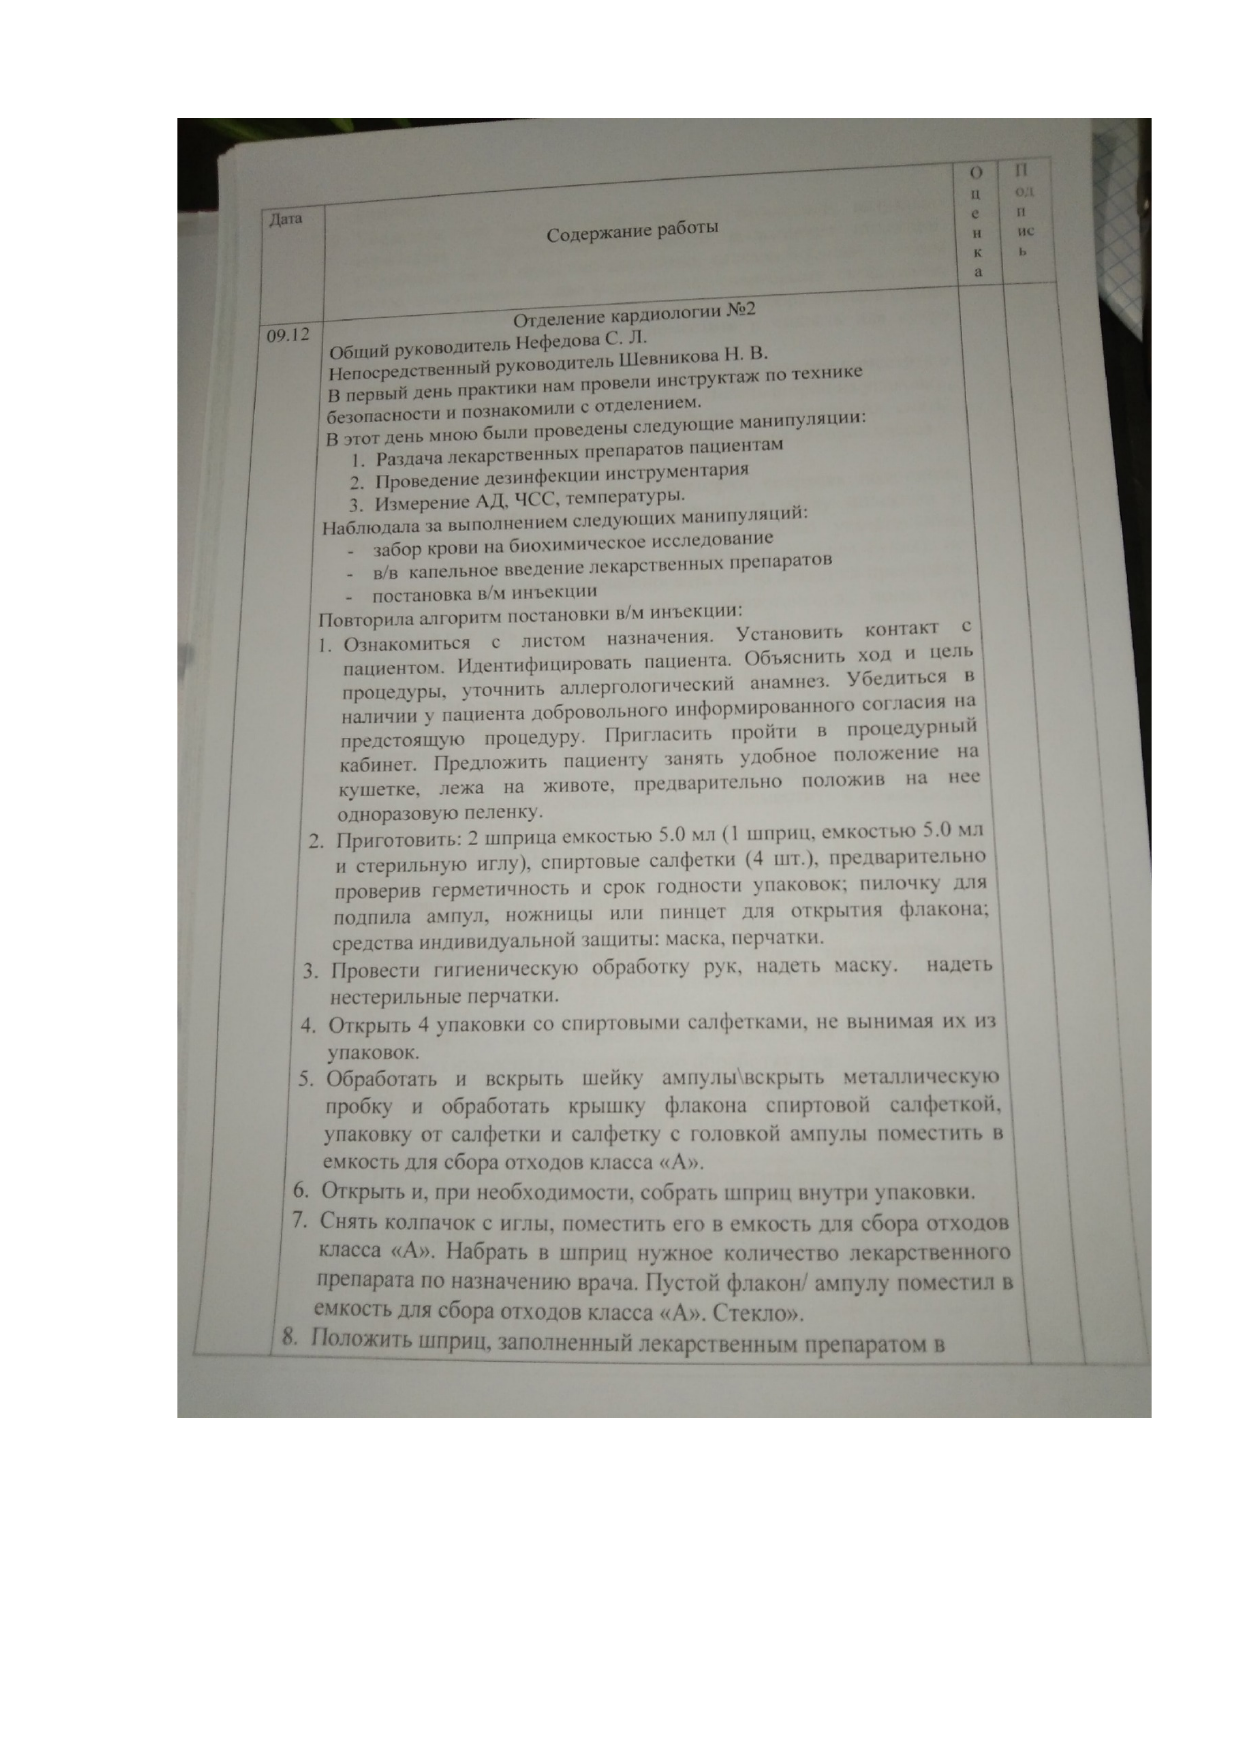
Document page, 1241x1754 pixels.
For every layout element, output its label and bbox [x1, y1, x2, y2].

picture [177, 118, 1152, 1418]
